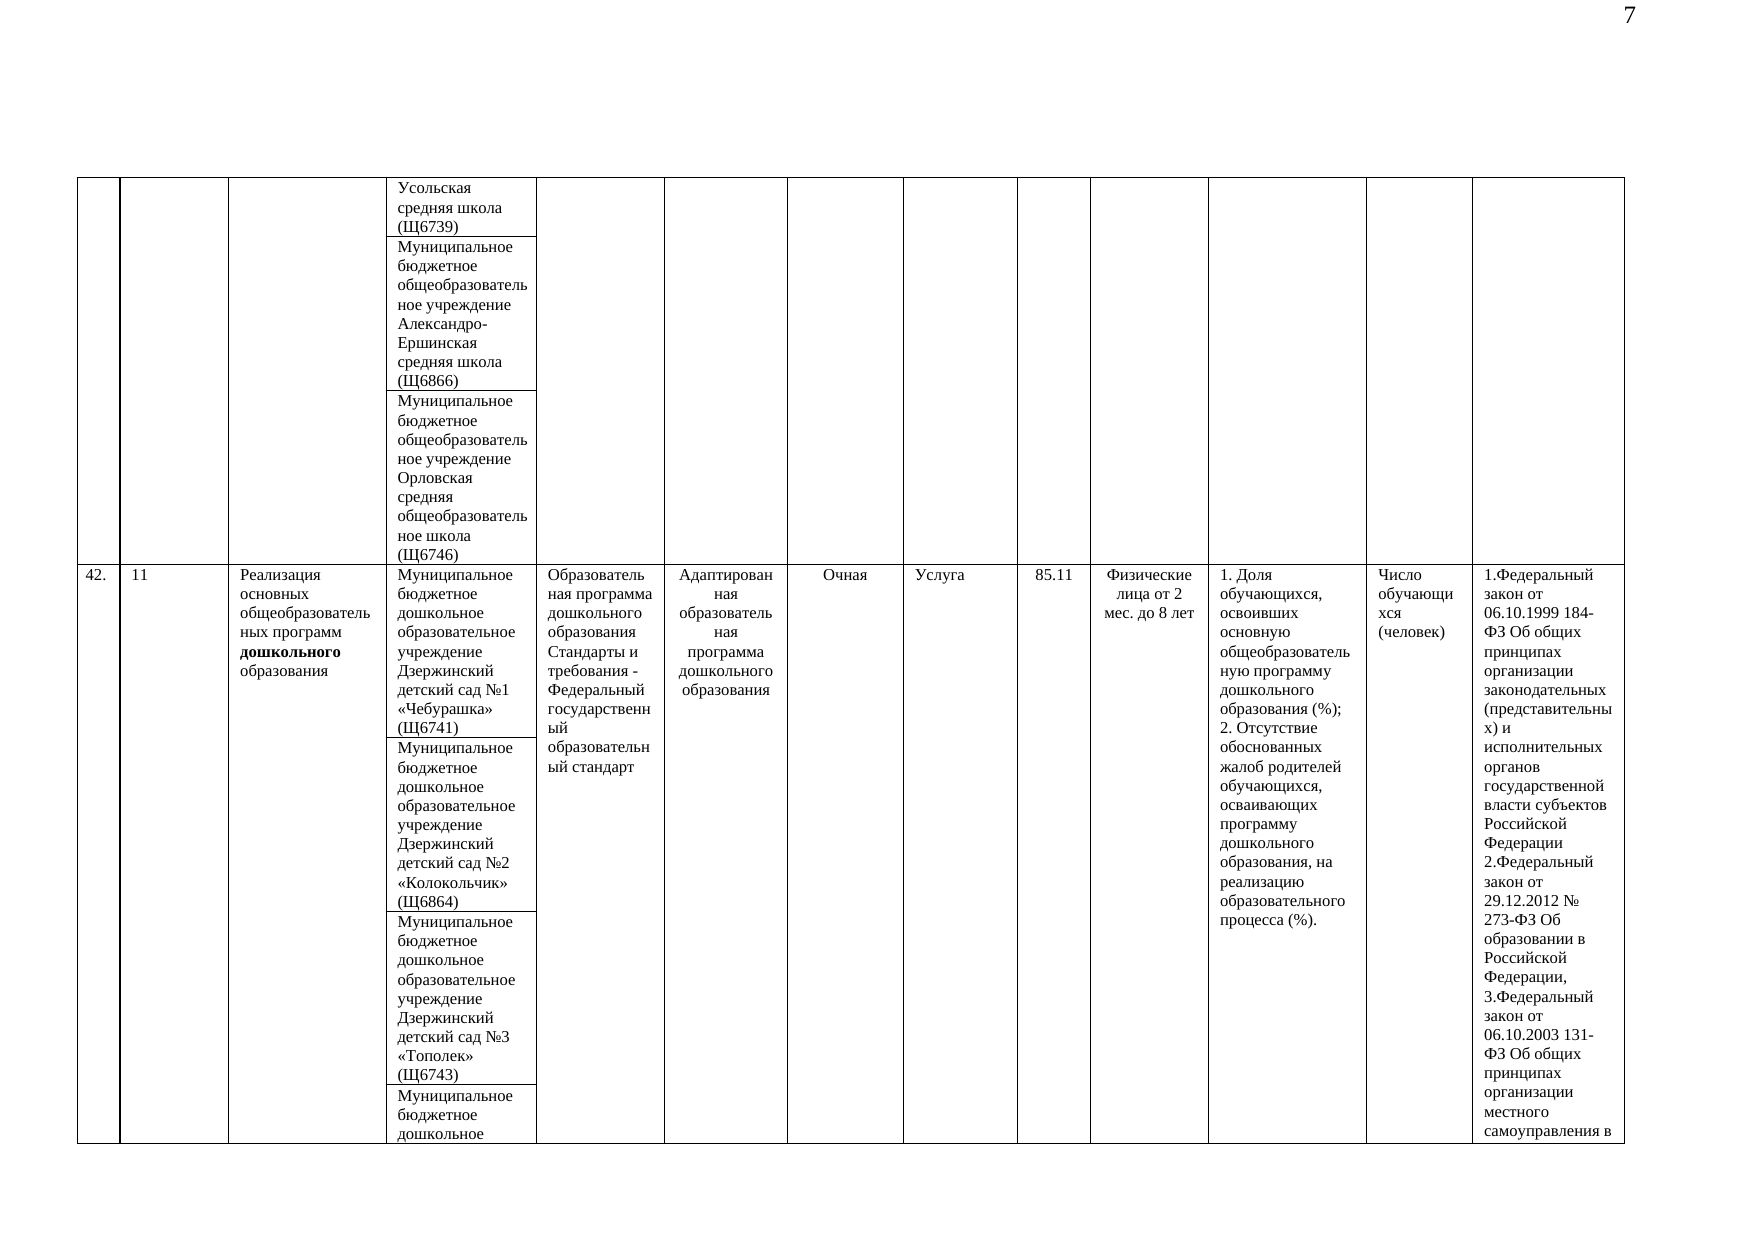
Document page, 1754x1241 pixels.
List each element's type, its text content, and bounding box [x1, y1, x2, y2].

table_cell Образовательная программа дошкольного образования Стандарты и требования - Федеральный государственный образовательный стандарт [537, 565, 664, 1143]
table_cell 1.Федеральный закон от 06.10.1999 184-ФЗ Об общих принципах организации законодательных (представительных) и исполнительных органов государственной власти субъектов Российской Федерации 2.Федеральный закон от 29.12.2012 № 273-ФЗ Об образовании в Российской Федерации, 3.Федеральный закон от 06.10.2003 131-ФЗ Об общих принципах организации местного самоуправления в Российской Федерации [1473, 565, 1624, 1143]
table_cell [387, 178, 536, 236]
table_cell 11 [121, 565, 228, 1143]
table_cell Услуга [904, 565, 1017, 1143]
table_cell Муниципальное бюджетное дошкольное образовательное учреждение Дзержинский детский сад №1 «Чебурашка» (Щ6741) [387, 565, 536, 737]
table_cell Адаптированная образовательная программа дошкольного образования [665, 565, 787, 1143]
table_cell Очная [788, 565, 903, 1143]
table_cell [387, 1085, 536, 1143]
table_cell Муниципальное бюджетное общеобразовательное учреждение Орловская средняя общеобразовательное школа (Щ6746) [387, 391, 536, 564]
table_cell [78, 565, 119, 1143]
table_cell 1. Доля обучающихся, освоивших основную общеобразовательную программу дошкольного образования (%); 2. Отсутствие обоснованных жалоб родителей обучающихся, осваивающих программу дошкольного образования, на реализацию образовательного процесса (%). [1209, 565, 1366, 1143]
table_cell Муниципальное бюджетное дошкольное образовательное учреждение Дзержинский детский сад №2 «Колокольчик» (Щ6864) [387, 738, 536, 911]
table_cell Число обучающихся (человек) [1367, 565, 1472, 1143]
table_cell Муниципальное бюджетное общеобразовательное учреждение Александро-Ершинская средняя школа (Щ6866) [387, 237, 536, 390]
table_cell Физические лица от 2 мес. до 8 лет [1091, 565, 1208, 1143]
table_cell Муниципальное бюджетное дошкольное образовательное учреждение Дзержинский детский сад №3 «Тополек» (Щ6743) [387, 912, 536, 1084]
table_cell 85.11 [1018, 565, 1090, 1143]
table_cell Реализация основных общеобразовательных программ дошкольного образования [229, 565, 386, 1143]
